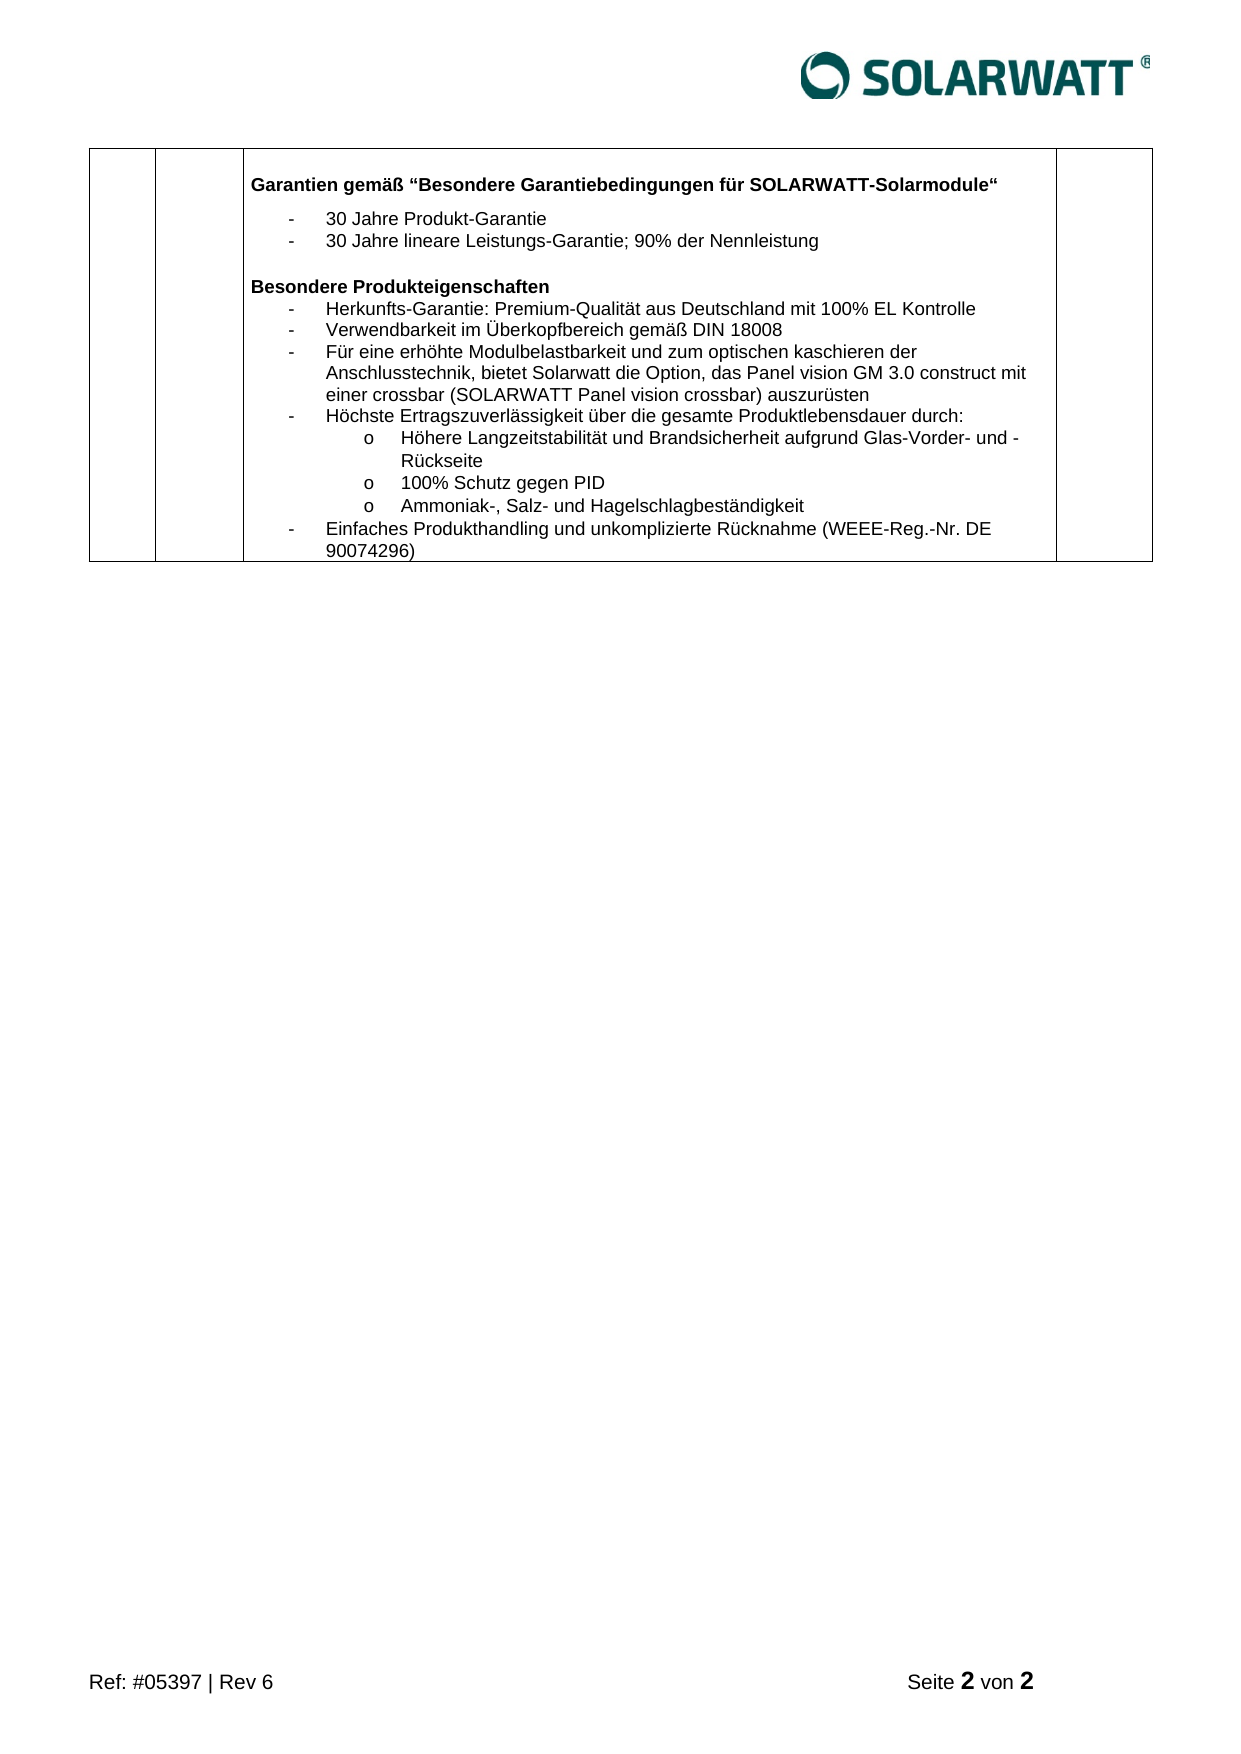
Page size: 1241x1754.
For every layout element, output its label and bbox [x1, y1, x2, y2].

table_cell [90, 149, 155, 561]
table_cell [156, 149, 243, 561]
picture [799, 51, 1150, 98]
table_cell [244, 149, 1056, 561]
table_cell [1057, 149, 1152, 561]
